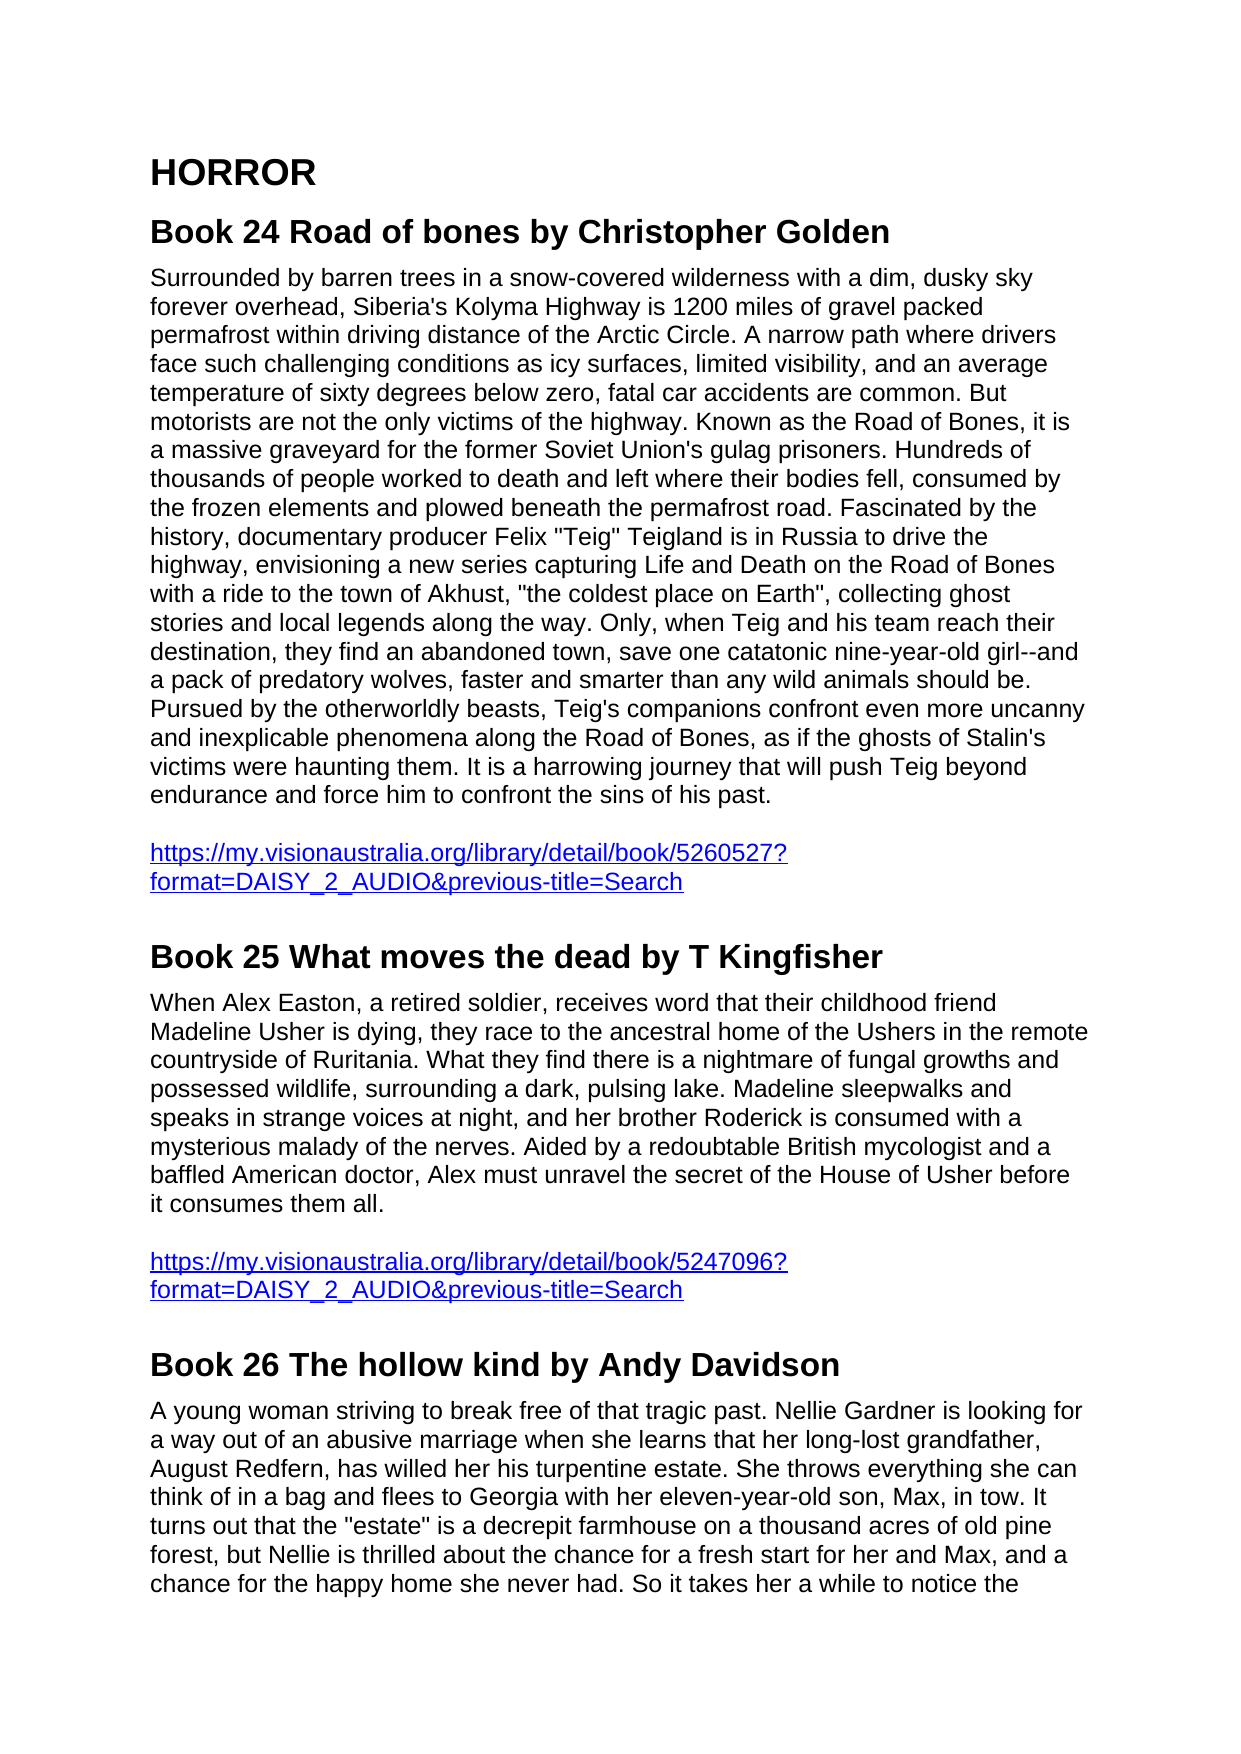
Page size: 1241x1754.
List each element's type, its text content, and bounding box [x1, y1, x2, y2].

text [150, 1396, 1090, 1597]
text https://my.visionaustralia.org/library/detail/book/5247096?format=DAISY_2_AUDIO&previous-title=Search [150, 1246, 1090, 1304]
subtitle Book 26 The hollow kind by Andy Davidson [150, 1345, 1090, 1384]
text https://my.visionaustralia.org/library/detail/book/5260527?format=DAISY_2_AUDIO&previous-title=Search [150, 838, 1090, 896]
text Surrounded by barren trees in a snow-covered wilderness with a dim, dusky sky forever overhead, Siberia's Kolyma Highway is 1200 miles of gravel packed permafrost within driving distance of the Arctic Circle. A narrow path where drivers face such challenging conditions as icy surfaces, limited visibility, and an average temperature of sixty degrees below zero, fatal car accidents are common. But motorists are not the only victims of the highway. Known as the Road of Bones, it is a massive graveyard for the former Soviet Union's gulag prisoners. Hundreds of thousands of people worked to death and left where their bodies fell, consumed by the frozen elements and plowed beneath the permafrost road. Fascinated by the history, documentary producer Felix "Teig" Teigland is in Russia to drive the highway, envisioning a new series capturing Life and Death on the Road of Bones with a ride to the town of Akhust, "the coldest place on Earth", collecting ghost stories and local legends along the way. Only, when Teig and his team reach their destination, they find an abandoned town, save one catatonic nine-year-old girl--and a pack of predatory wolves, faster and smarter than any wild animals should be. Pursued by the otherworldly beasts, Teig's companions confront even more uncanny and inexplicable phenomena along the Road of Bones, as if the ghosts of Stalin's victims were haunting them. It is a harrowing journey that will push Teig beyond endurance and force him to confront the sins of his past. [150, 263, 1090, 809]
subtitle Book 25 What moves the dead by T Kingfisher [150, 937, 1090, 975]
subtitle HORROR [150, 150, 1090, 193]
text When Alex Easton, a retired soldier, receives word that their childhood friend Madeline Usher is dying, they race to the ancestral home of the Ushers in the remote countryside of Ruritania. What they find there is a nightmare of fungal growths and possessed wildlife, surrounding a dark, pulsing lake. Madeline sleepwalks and speaks in strange voices at night, and her brother Roderick is consumed with a mysterious malady of the nerves. Aided by a redoubtable British mycologist and a baffled American doctor, Alex must unravel the secret of the House of Usher before it consumes them all. [150, 988, 1090, 1218]
subtitle Book 24 Road of bones by Christopher Golden [150, 212, 1090, 251]
